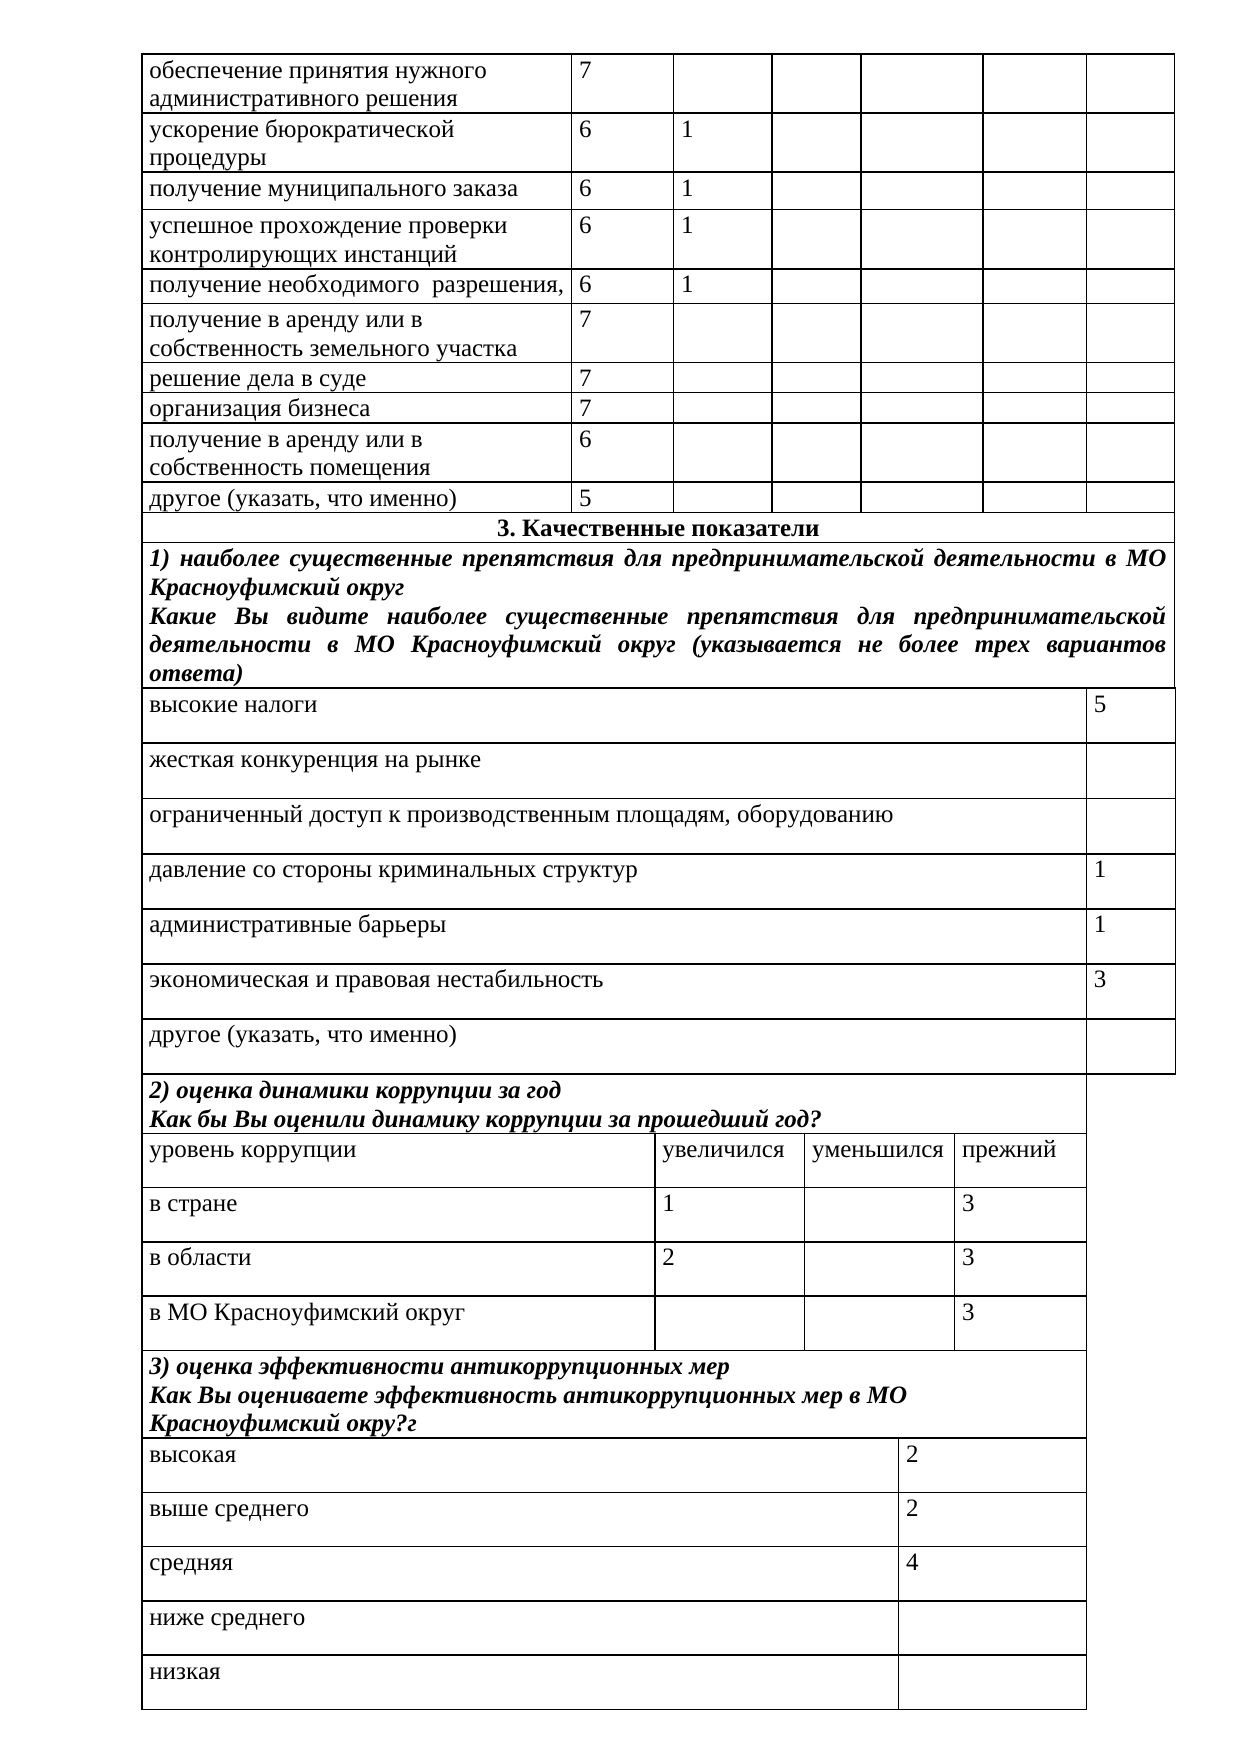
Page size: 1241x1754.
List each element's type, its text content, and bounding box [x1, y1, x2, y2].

table_cell обеспечение принятия нужного административного решения [143, 55, 571, 112]
table_cell [984, 173, 1086, 209]
table_cell 6 [572, 424, 673, 481]
table_cell [805, 1297, 954, 1349]
table_cell получение в аренду или в собственность земельного участка [143, 304, 571, 361]
table_cell [1087, 744, 1175, 797]
table_cell [674, 424, 771, 481]
table_cell [805, 1188, 954, 1241]
table_cell 1 [674, 173, 771, 209]
table_cell [1087, 210, 1174, 268]
table_cell жесткая конкуренция на рынке [143, 744, 1086, 797]
table_cell ускорение бюрократической процедуры [143, 114, 571, 171]
table_cell 6 [572, 270, 673, 302]
table_cell [862, 270, 982, 302]
table_cell 1 [656, 1188, 804, 1241]
table_cell 1 [1087, 855, 1175, 908]
table_cell 1 [1087, 910, 1175, 963]
table_cell 1) наиболее существенные препятствия для предпринимательской деятельности в МО Красноуфимский округ Какие Вы видите наиболее существенные препятствия для предпринимательской деятельности в МО Красноуфимский округ (указывается не более трех вариантов ответа) [143, 543, 1174, 687]
table_cell уменьшился [805, 1134, 954, 1187]
table_cell [674, 304, 771, 361]
table_cell [773, 304, 860, 361]
table_cell [674, 483, 771, 511]
table_cell [862, 424, 982, 481]
table_cell выше среднего [143, 1493, 898, 1546]
table_cell [984, 304, 1086, 361]
table_cell получение необходимого разрешения, [143, 270, 571, 302]
table_cell [984, 270, 1086, 302]
table_cell 7 [572, 304, 673, 361]
table_cell [1087, 55, 1174, 112]
table_cell [984, 363, 1086, 392]
table_cell успешное прохождение проверки контролирующих инстанций [143, 210, 571, 268]
table_cell [1087, 114, 1174, 171]
table_cell 6 [572, 114, 673, 171]
table_cell другое (указать, что именно) [143, 483, 571, 511]
table_cell [899, 1602, 1086, 1654]
table_cell [984, 424, 1086, 481]
table_cell [1087, 483, 1174, 511]
table_cell в области [143, 1243, 654, 1295]
table_cell 3 [955, 1297, 1086, 1349]
table_cell [984, 114, 1086, 171]
table_cell [773, 363, 860, 392]
table_cell высокая [143, 1439, 898, 1492]
table_cell 6 [572, 173, 673, 209]
table_cell [1087, 393, 1174, 422]
table_cell [899, 1656, 1086, 1709]
table_cell [656, 1297, 804, 1349]
table_cell административные барьеры [143, 910, 1086, 963]
table_cell [1087, 304, 1174, 361]
table_cell 2) оценка динамики коррупции за год Как бы Вы оценили динамику коррупции за прошедший год? [143, 1075, 1086, 1132]
table_cell 3 [955, 1188, 1086, 1241]
table_cell [773, 424, 860, 481]
table_cell 6 [572, 210, 673, 268]
table_cell [674, 393, 771, 422]
table_cell 2 [656, 1243, 804, 1295]
table_cell 3) оценка эффективности антикоррупционных мер Как Вы оцениваете эффективность антикоррупционных мер в МО Красноуфимский окру?г [143, 1351, 1086, 1437]
table_cell экономическая и правовая нестабильность [143, 965, 1086, 1018]
table_cell давление со стороны криминальных структур [143, 855, 1086, 908]
table_cell [862, 173, 982, 209]
table_cell низкая [143, 1656, 898, 1709]
table_cell в МО Красноуфимский округ [143, 1297, 654, 1349]
table_cell 7 [572, 363, 673, 392]
table_cell [773, 393, 860, 422]
table_cell получение в аренду или в собственность помещения [143, 424, 571, 481]
table_cell 2 [899, 1493, 1086, 1546]
table_cell [1087, 1020, 1175, 1073]
table_cell [674, 55, 771, 112]
table_cell 3 [955, 1243, 1086, 1295]
table_cell средняя [143, 1547, 898, 1600]
table_cell 1 [674, 210, 771, 268]
table_cell ниже среднего [143, 1602, 898, 1654]
table_cell [674, 363, 771, 392]
table_cell уровень коррупции [143, 1134, 654, 1187]
table_cell [1087, 270, 1174, 302]
table_cell увеличился [656, 1134, 804, 1187]
table_cell 1 [674, 114, 771, 171]
table_cell 5 [1087, 689, 1175, 742]
table_cell [862, 363, 982, 392]
table_cell решение дела в суде [143, 363, 571, 392]
table_cell [1087, 799, 1175, 853]
table_cell [773, 483, 860, 511]
table_cell [984, 210, 1086, 268]
table_cell ограниченный доступ к производственным площадям, оборудованию [143, 799, 1086, 853]
table_cell другое (указать, что именно) [143, 1020, 1086, 1073]
table_cell организация бизнеса [143, 393, 571, 422]
table_cell 3. Качественные показатели [143, 513, 1174, 542]
table_cell прежний [955, 1134, 1086, 1187]
table_cell [805, 1243, 954, 1295]
table_cell 5 [572, 483, 673, 511]
table_cell [1087, 173, 1174, 209]
table_cell [862, 483, 982, 511]
table_cell [862, 304, 982, 361]
table_cell [773, 210, 860, 268]
table_cell 1 [674, 270, 771, 302]
table_cell [773, 55, 860, 112]
table_cell [984, 55, 1086, 112]
table_cell [862, 210, 982, 268]
table_cell 7 [572, 393, 673, 422]
table_cell [984, 483, 1086, 511]
table_cell [773, 270, 860, 302]
table_cell [1087, 363, 1174, 392]
table_cell в стране [143, 1188, 654, 1241]
table_cell 7 [572, 55, 673, 112]
table_cell [773, 173, 860, 209]
table_cell 3 [1087, 965, 1175, 1018]
table_cell [1087, 424, 1174, 481]
table_cell [862, 393, 982, 422]
table_cell [862, 114, 982, 171]
table_cell высокие налоги [143, 689, 1086, 742]
table_cell [984, 393, 1086, 422]
table_cell 4 [899, 1547, 1086, 1600]
table_cell получение муниципального заказа [143, 173, 571, 209]
table_cell 2 [899, 1439, 1086, 1492]
table_cell [862, 55, 982, 112]
table_cell [773, 114, 860, 171]
